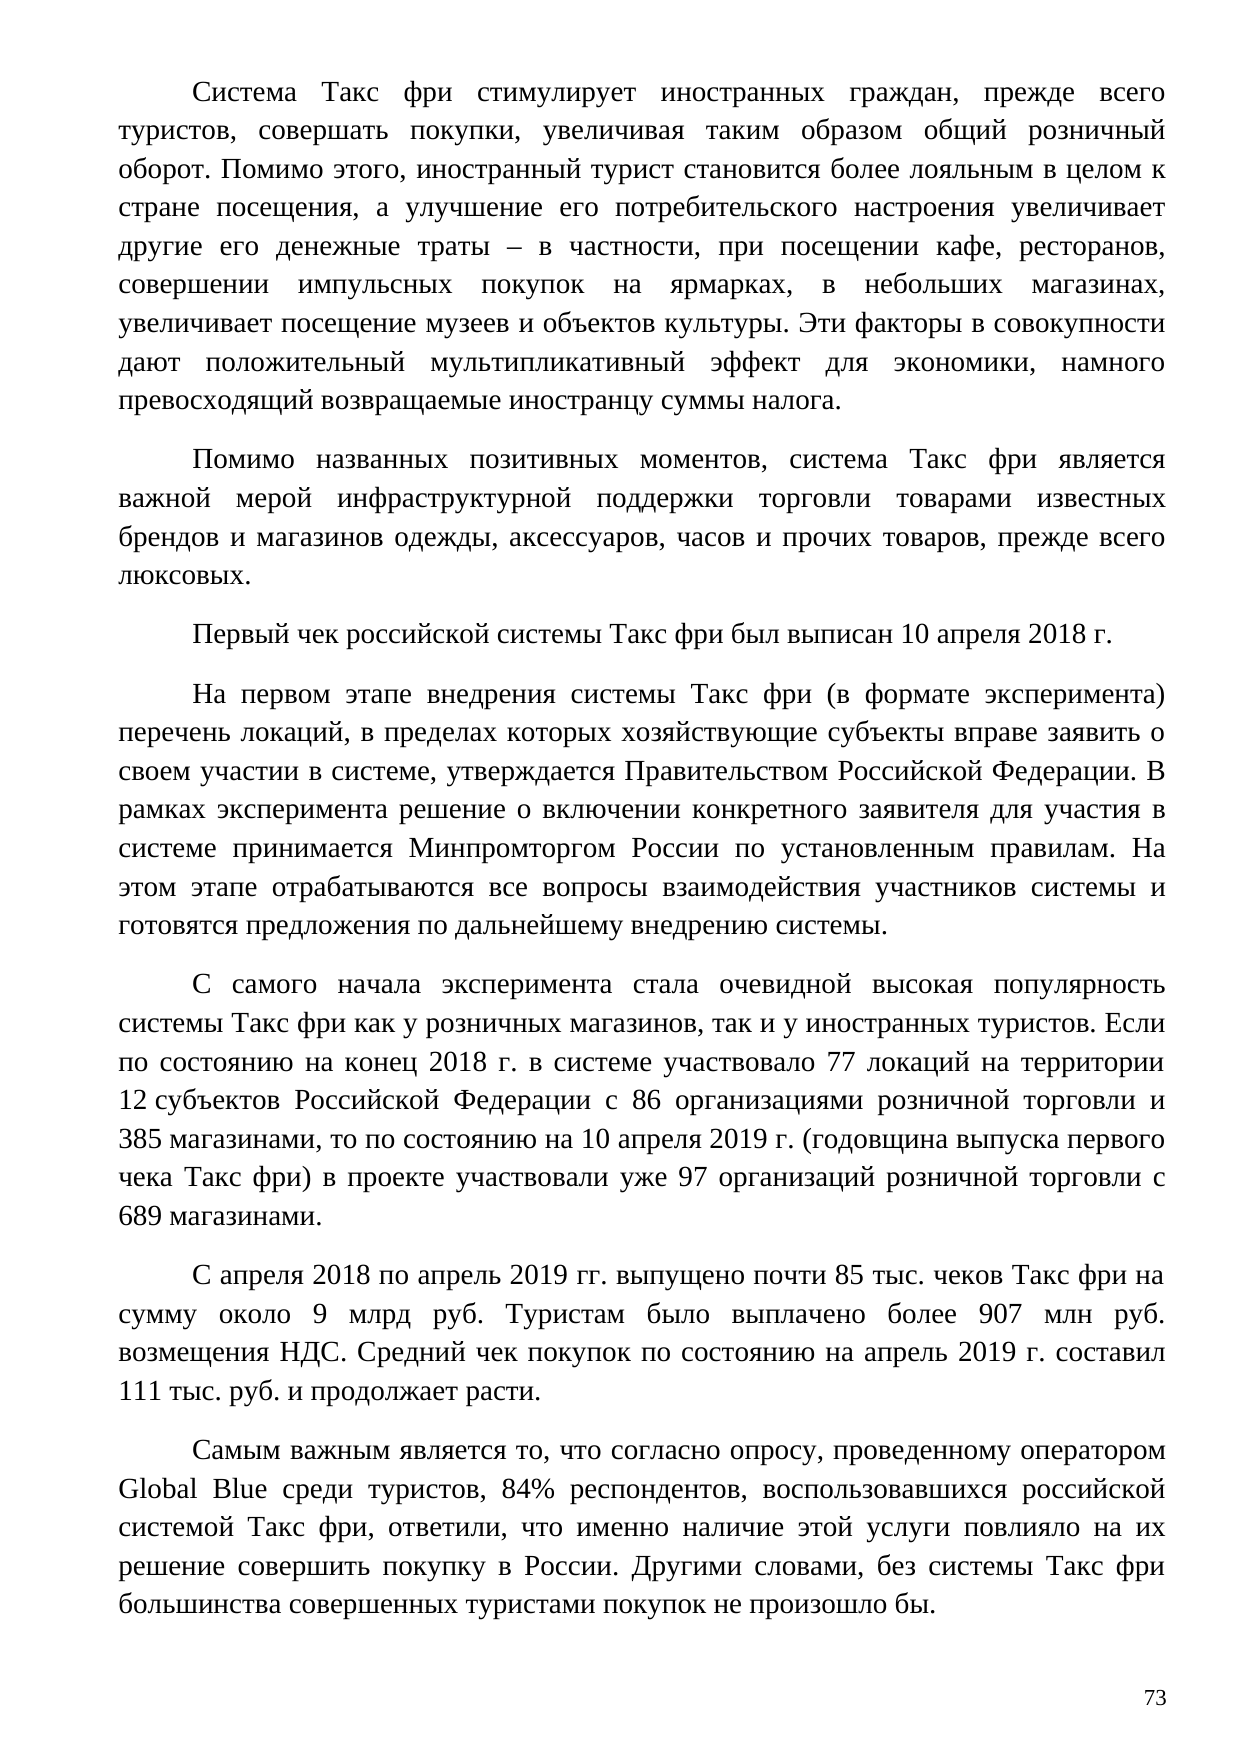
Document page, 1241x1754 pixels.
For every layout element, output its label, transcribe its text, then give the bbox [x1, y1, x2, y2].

text С самого начала эксперимента стала очевидной высокая популярность системы Такс фри как у розничных магазинов, так и у иностранных туристов. Если по состоянию на конец 2018 г. в системе участвовало 77 локаций на территории 12 субъектов Российской Федерации с 86 организациями розничной торговли и 385 магазинами, то по состоянию на 10 апреля 2019 г. (годовщина выпуска первого чека Такс фри) в проекте участвовали уже 97 организаций розничной торговли с 689 магазинами. [118, 967, 1167, 1231]
text Самым важным является то, что согласно опросу, проведенному оператором Global Blue среди туристов, 84% респондентов, воспользовавшихся российской системой Такс фри, ответили, что именно наличие этой услуги повлияло на их решение совершить покупку в России. Другими словами, без системы Такс фри большинства совершенных туристами покупок не произошло бы. [118, 1432, 1167, 1620]
text Помимо названных позитивных моментов, система Такс фри является важной мерой инфраструктурной поддержки торговли товарами известных брендов и магазинов одежды, аксессуаров, часов и прочих товаров, прежде всего люксовых. [118, 442, 1167, 591]
text Система Такс фри стимулирует иностранных граждан, прежде всего туристов, совершать покупки, увеличивая таким образом общий розничный оборот. Помимо этого, иностранный турист становится более лояльным в целом к стране посещения, а улучшение его потребительского настроения увеличивает другие его денежные траты – в частности, при посещении кафе, ресторанов, совершении импульсных покупок на ярмарках, в небольших магазинах, увеличивает посещение музеев и объектов культуры. Эти факторы в совокупности дают положительный мультипликативный эффект для экономики, намного превосходящий возвращаемые иностранцу суммы налога. [118, 74, 1167, 416]
text С апреля 2018 по апрель 2019 гг. выпущено почти 85 тыс. чеков Такс фри на сумму около 9 млрд руб. Туристам было выплачено более 907 млн руб. возмещения НДС. Средний чек покупок по состоянию на апрель 2019 г. составил 111 тыс. руб. и продолжает расти. [118, 1257, 1167, 1406]
text Первый чек российской системы Такс фри был выписан 10 апреля 2018 г. [118, 617, 1167, 650]
text На первом этапе внедрения системы Такс фри (в формате эксперимента) перечень локаций, в пределах которых хозяйствующие субъекты вправе заявить о своем участии в системе, утверждается Правительством Российской Федерации. В рамках эксперимента решение о включении конкретного заявителя для участия в системе принимается Минпромторгом России по установленным правилам. На этом этапе отрабатываются все вопросы взаимодействия участников системы и готовятся предложения по дальнейшему внедрению системы. [118, 676, 1167, 941]
